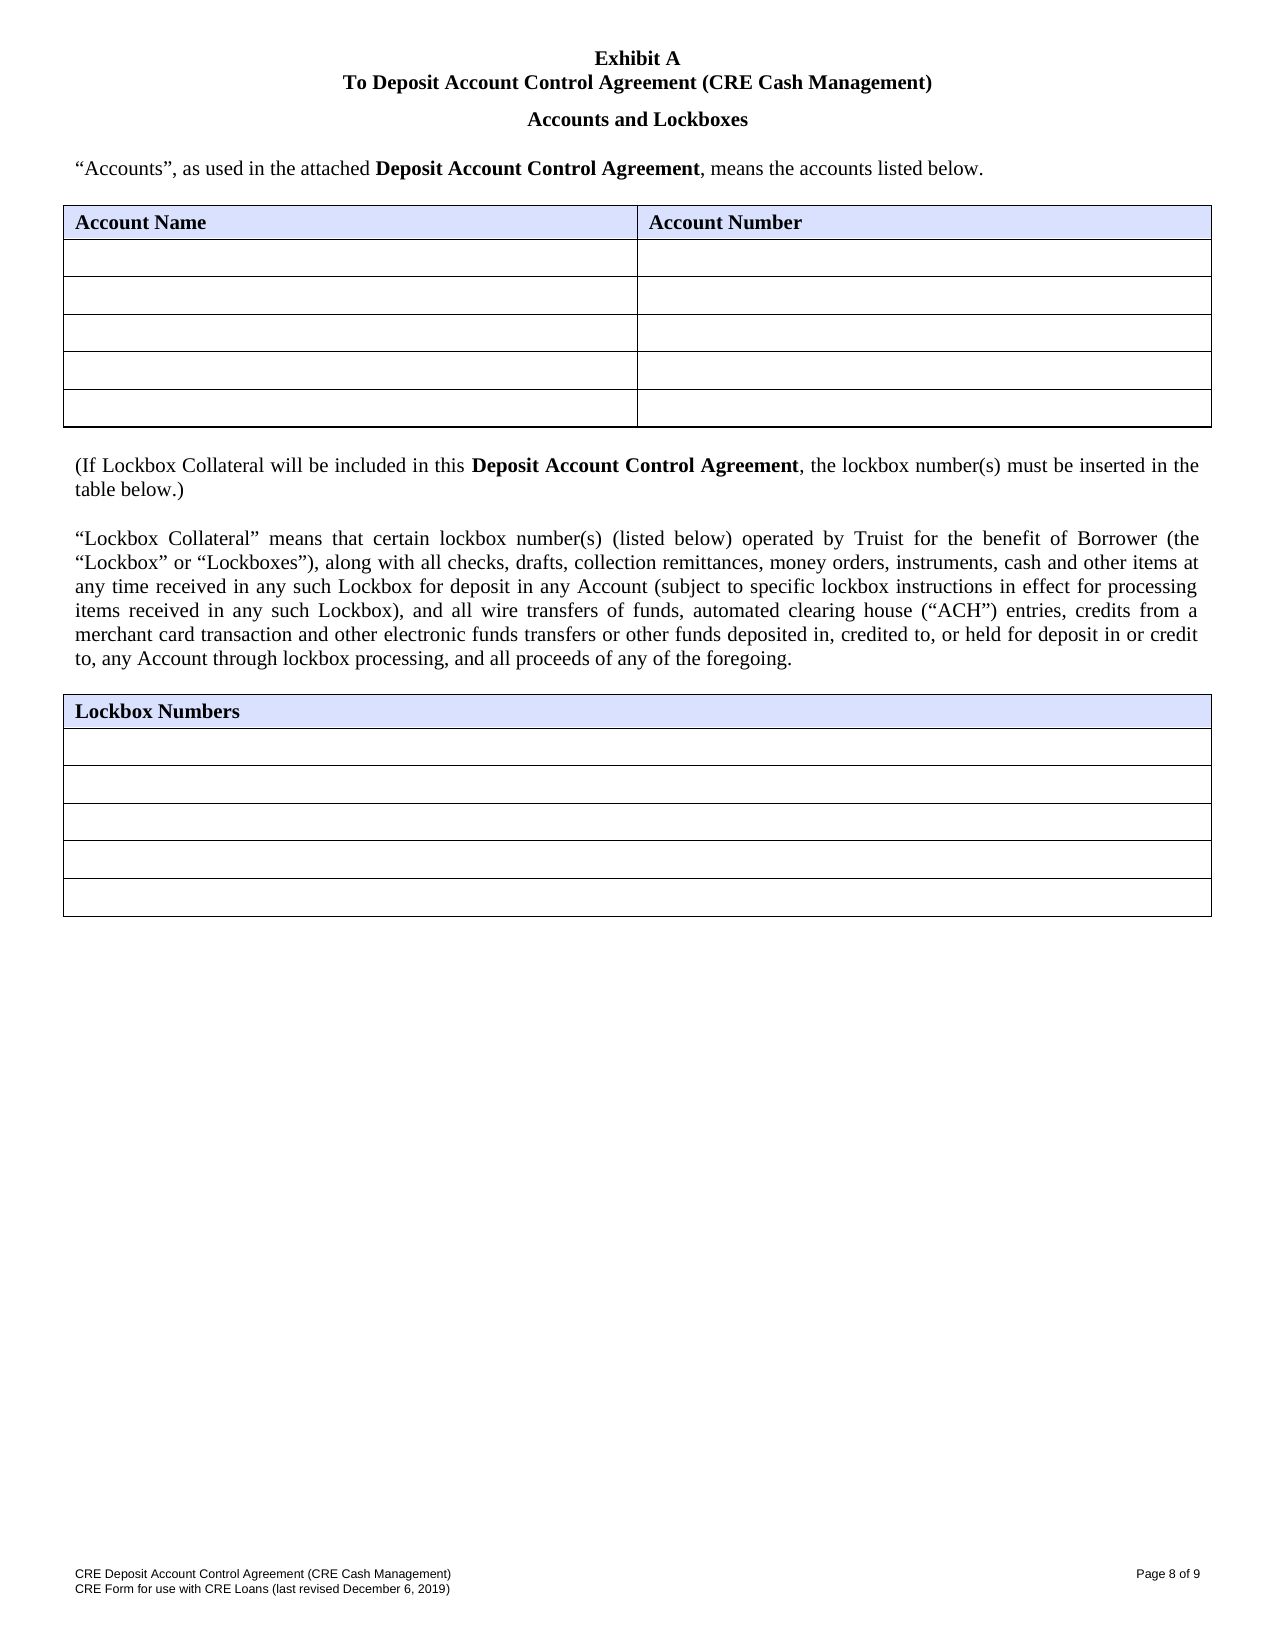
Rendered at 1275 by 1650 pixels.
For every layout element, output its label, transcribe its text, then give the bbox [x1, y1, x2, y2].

table_cell [638, 277, 1211, 314]
table_header Account Number [638, 206, 1211, 238]
text Accounts and Lockboxes [75, 107, 1200, 131]
text “Accounts”, as used in the attached Deposit Account Control Agreement, means the accounts listed below. [75, 156, 1200, 180]
table_cell [64, 352, 637, 389]
table_cell [64, 879, 1211, 916]
table_cell [64, 315, 637, 351]
table_header Lockbox Numbers [64, 695, 1211, 727]
table_cell [64, 766, 1211, 803]
text (If Lockbox Collateral will be included in this Deposit Account Control Agreement, the lockbox number(s) must be inserted in the table below.) [75, 452, 1200, 501]
text To Deposit Account Control Agreement (CRE Cash Management) [75, 70, 1200, 94]
text Exhibit A [75, 46, 1200, 70]
text “Lockbox Collateral” means that certain lockbox number(s) (listed below) operated by Truist for the benefit of Borrower (the “Lockbox” or “Lockboxes”), along with all checks, drafts, collection remittances, money orders, instruments, cash and other items at any time received in any such Lockbox for deposit in any Account (subject to specific lockbox instructions in effect for processing items received in any such Lockbox), and all wire transfers of funds, automated clearing house (“ACH”) entries, credits from a merchant card transaction and other electronic funds transfers or other funds deposited in, credited to, or held for deposit in or credit to, any Account through lockbox processing, and all proceeds of any of the foregoing. [75, 526, 1200, 670]
table_cell [64, 390, 637, 426]
table_cell [638, 352, 1211, 389]
table_header Account Name [64, 206, 637, 238]
table_cell [638, 240, 1211, 276]
table_cell [64, 841, 1211, 878]
table_cell [638, 315, 1211, 351]
table_cell [64, 277, 637, 314]
table_cell [638, 390, 1211, 426]
table_cell [64, 804, 1211, 840]
table_cell [64, 729, 1211, 765]
table_cell [64, 240, 637, 276]
